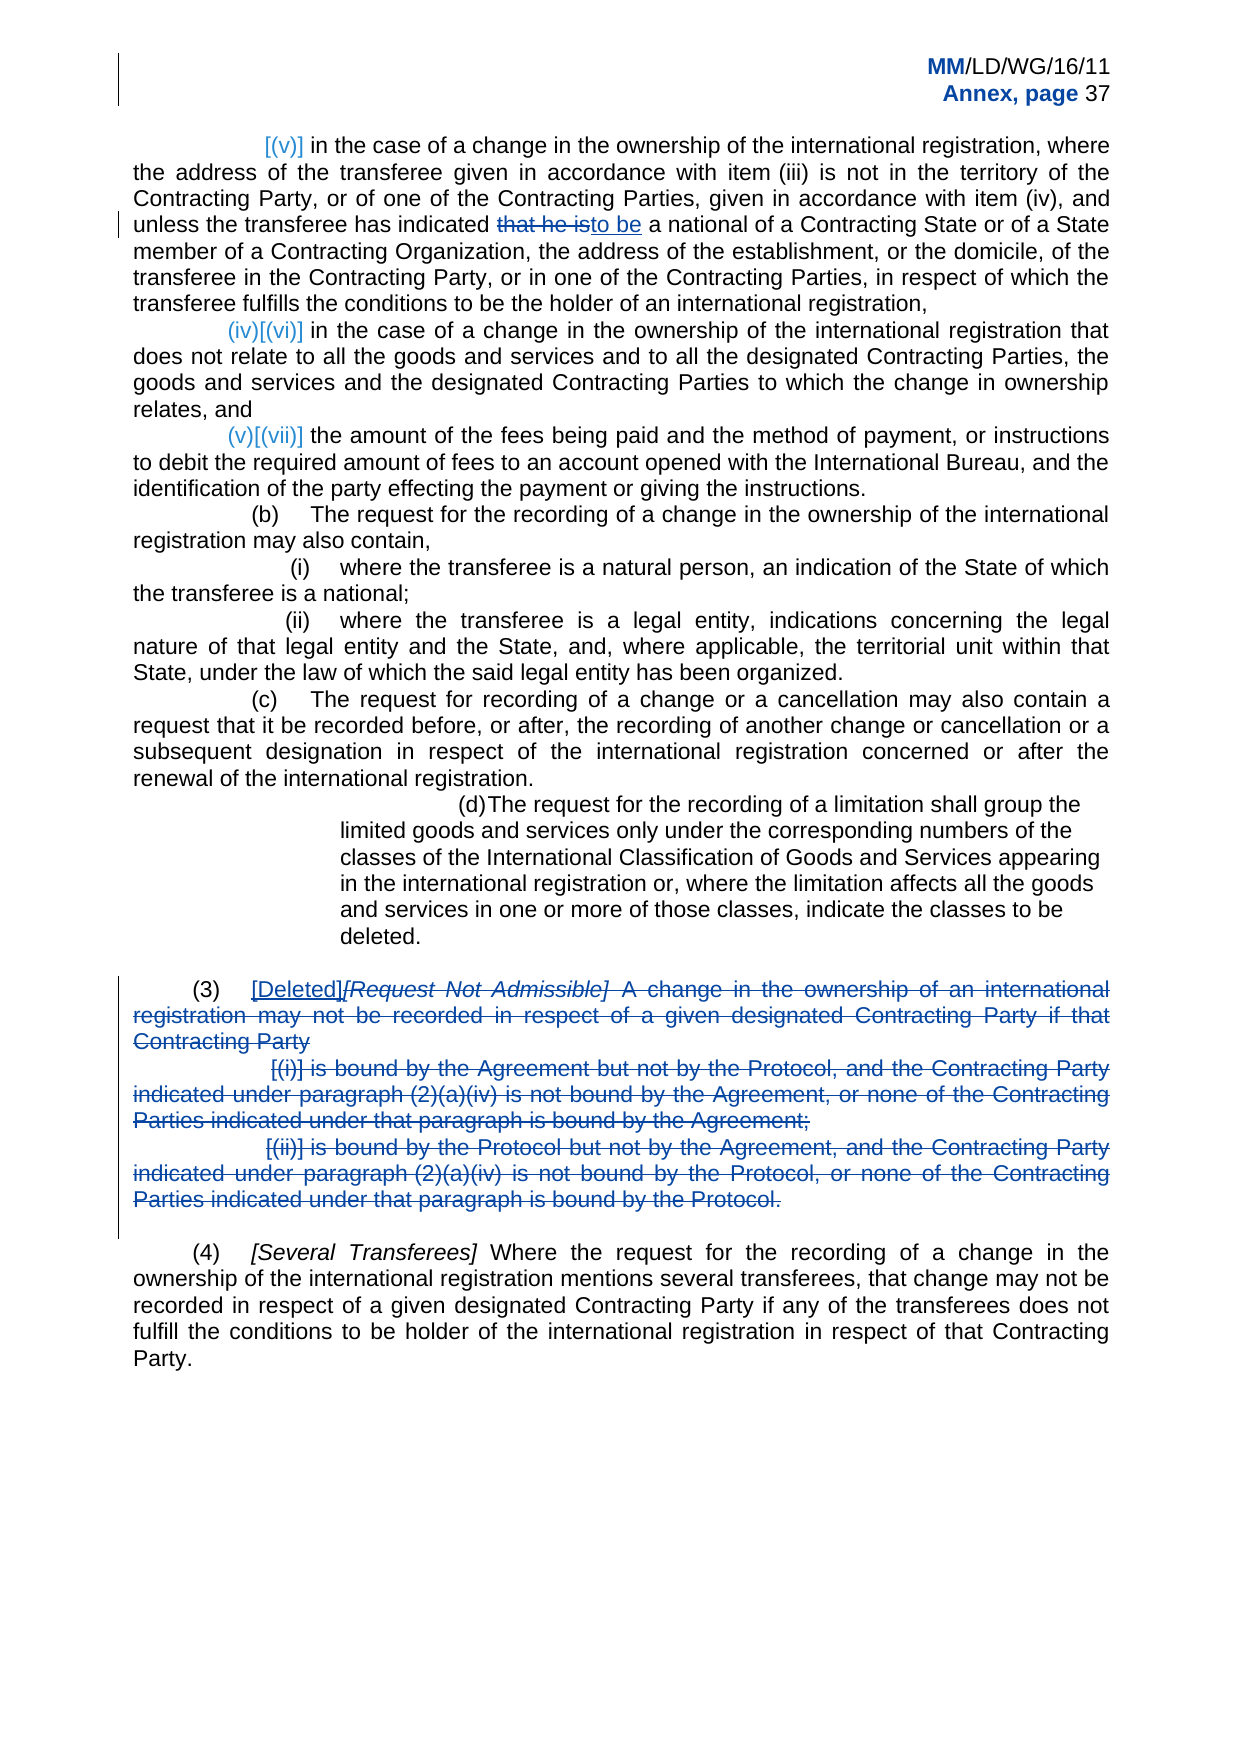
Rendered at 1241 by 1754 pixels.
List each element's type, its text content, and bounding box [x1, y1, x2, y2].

text (d) The request for the recording of a limitation shall group the limited goods and services only under the corresponding numbers of the classes of the International Classification of Goods and Services appearing in the international registration or, where the limitation affects all the goods and services in one or more of those classes, indicate the classes to be deleted. [340, 791, 1110, 949]
list where the transferee is a legal entity, indications concerning the legal nature of that legal entity and the State, and, where applicable, the territorial unit within that State, under the law of which the said legal entity has been organized. [133, 607, 1110, 686]
text (b) The request for the recording of a change in the ownership of the international registration may also contain, [133, 501, 1110, 554]
text (4) [Several Transferees] Where the request for the recording of a change in the ownership of the international registration mentions several transferees, that change may not be recorded in respect of a given designated Contracting Party if any of the transferees does not fulfill the conditions to be holder of the international registration in respect of that Contracting Party. [133, 1239, 1110, 1371]
text (3) [133, 1017, 1110, 1054]
list the amount of the fees being paid and the method of payment, or instructions to debit the required amount of fees to an account opened with the International Bureau, and the identification of the party effecting the payment or giving the instructions. [133, 422, 1110, 501]
text (c) The request for recording of a change or a cancellation may also contain a request that it be recorded before, or after, the recording of another change or cancellation or a subsequent designation in respect of the international registration concerned or after the renewal of the international registration. [133, 686, 1110, 791]
list in the case of a change in the ownership of the international registration, where the address of the transferee given in accordance with item (iii) is not in the territory of the Contracting Party, or of one of the Contracting Parties, given in accordance with item (iv), and unless the transferee has indicated a national of a Contracting State or of a State member of a Contracting Organization, the address of the establishment, or the domicile, of the transferee in the Contracting Party, or in one of the Contracting Parties, in respect of which the transferee fulfills the conditions to be the holder of an international registration, [133, 132, 1110, 317]
text (3) [133, 976, 1110, 1016]
list in the case of a change in the ownership of the international registration that does not relate to all the goods and services and to all the designated Contracting Parties, the goods and services and the designated Contracting Parties to which the change in ownership relates, and [133, 317, 1110, 422]
list where the transferee is a natural person, an indication of the State of which the transferee is a national; [133, 554, 1110, 607]
